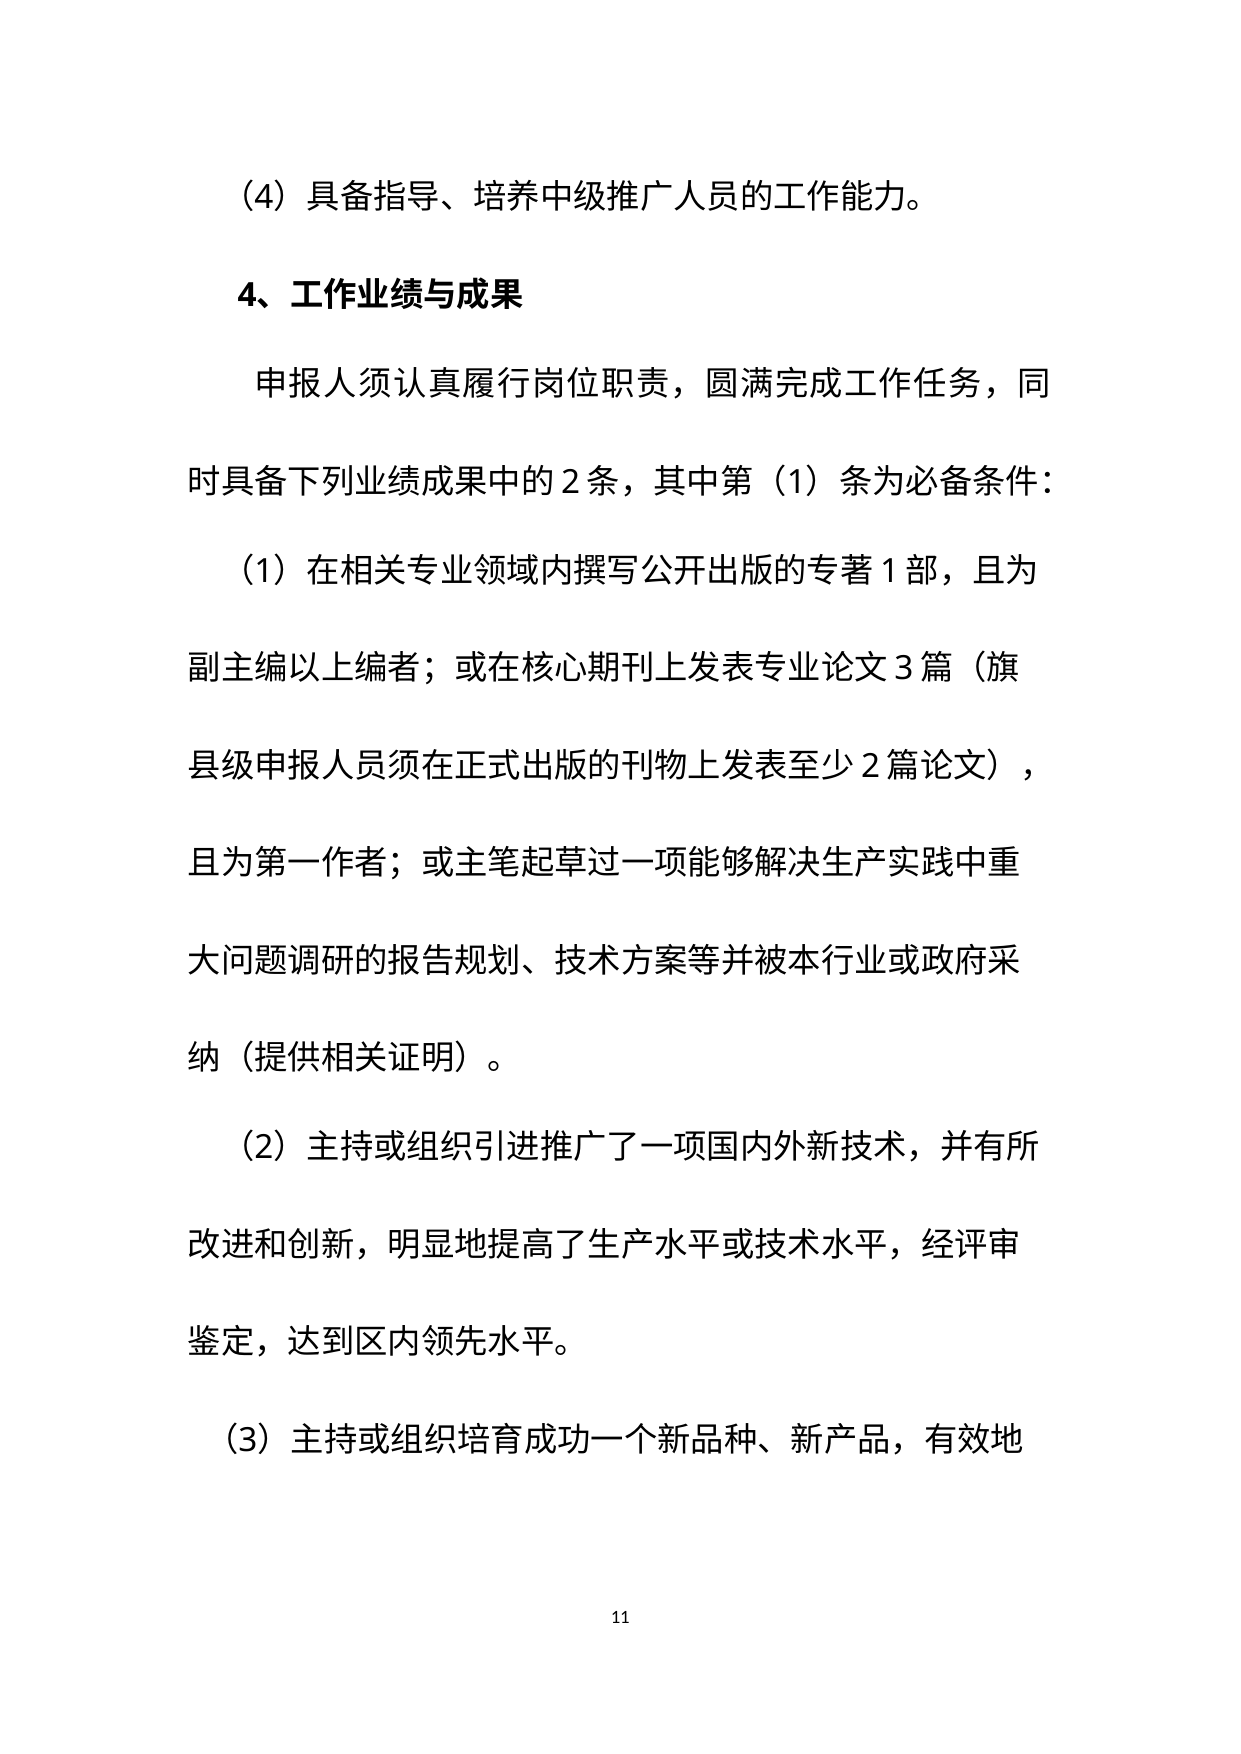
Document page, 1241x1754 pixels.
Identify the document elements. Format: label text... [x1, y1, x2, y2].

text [187, 1112, 1053, 1469]
text （4）具备指导、培养中级推广人员的工作能力。 4、工作业绩与成果 [221, 162, 1053, 324]
text 申报人须认真履行岗位职责，圆满完成工作任务，同时具备下列业绩成果中的2条，其中第（1）条为必备条件： [187, 349, 1053, 511]
text （1）在相关专业领域内撰写公开出版的专著1部，且为副主编以上编者；或在核心期刊上发表专业论文3篇（旗县级申报人员须在正式出版的刊物上发表至少2篇论文），且为第一作者；或主笔起草过一项能够解决生产实践中重大问题调研的报告规划、技术方案等并被本行业或政府采纳（提供相关证明）。 [187, 535, 1053, 1088]
